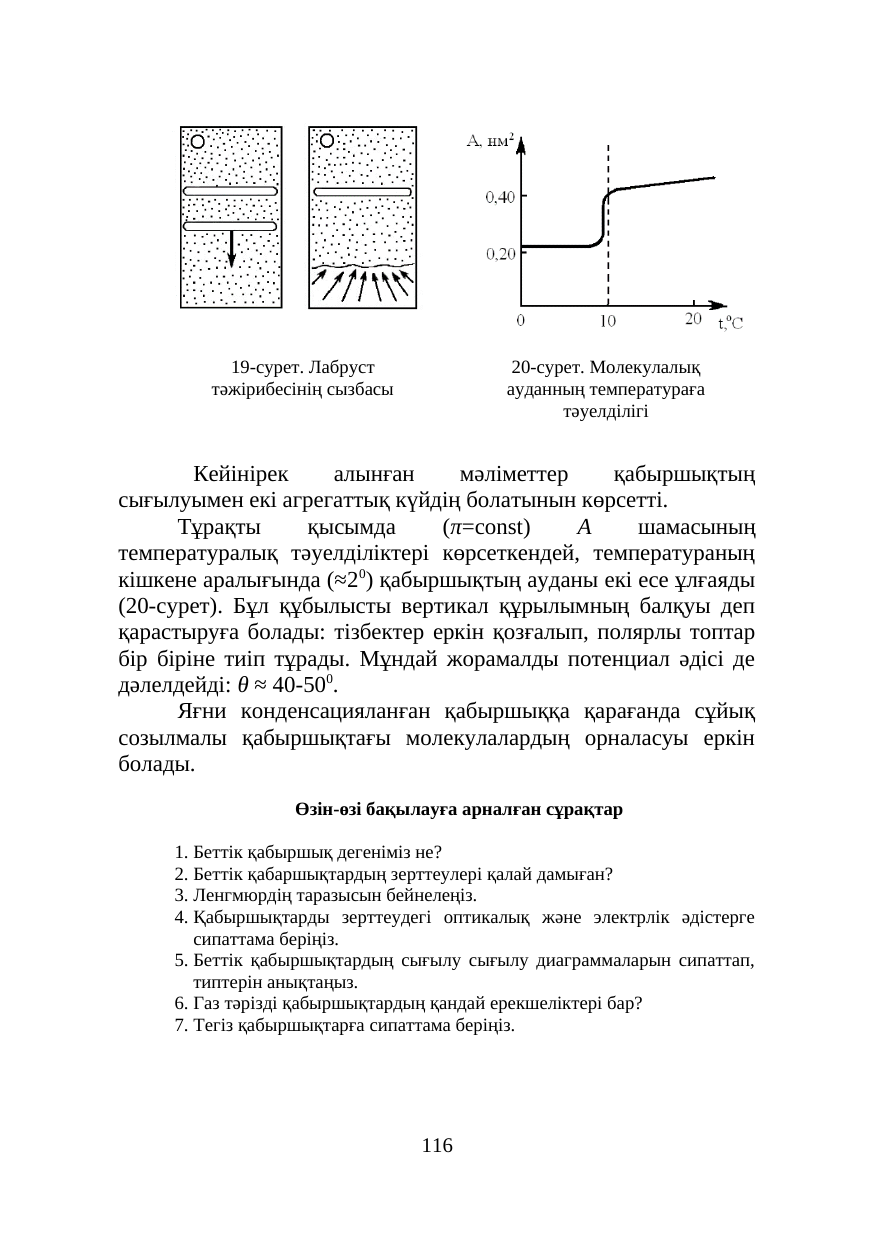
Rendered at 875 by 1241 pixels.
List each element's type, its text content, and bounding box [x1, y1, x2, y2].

list Газ тәрізді қабыршықтардың қандай ерекшеліктері бар? [174, 992, 756, 1014]
text Тұрақты қысымда (π=const) А шамасының температуралық тәуелділіктері көрсеткендей, температураның кішкене аралығында (≈20) қабыршықтың ауданы екі есе ұлғаяды (20-сурет). Бұл құбылысты вертикал құрылымның балқуы деп қарастыруға болады: тізбектер еркін қозғалып, полярлы топтар бір біріне тиіп тұрады. Мұндай жорамалды потенциал әдісі де дәлелдейді: θ ≈ 40-500. [118, 513, 756, 697]
list Беттік қабыршық дегеніміз не? [174, 841, 756, 863]
picture [171, 118, 426, 318]
text Кейінірек алынған мәліметтер қабыршықтың сығылуымен екі агрегаттық күйдің болатынын көрсетті. [118, 460, 756, 513]
list Ленгмюрдің таразысын бейнелеңіз. [174, 884, 756, 906]
list Беттік қабыршықтардың сығылу сығылу диаграммаларын сипаттап, типтерін анықтаңыз. [174, 949, 756, 992]
list Тегіз қабыршықтарға сипаттама беріңіз. [174, 1014, 756, 1035]
list Беттік қабаршықтардың зерттеулері қалай дамыған? [174, 863, 756, 884]
text Яғни конденсацияланған қабыршыққа қарағанда сұйық созылмалы қабыршықтағы молекулалардың орналасуы еркін болады. [118, 697, 756, 776]
picture [459, 118, 761, 349]
text Өзін-өзі бақылауға арналған сұрақтар [118, 798, 756, 819]
list Қабыршықтарды зерттеудегі оптикалық және электрлік әдістерге сипаттама беріңіз. [174, 906, 756, 949]
